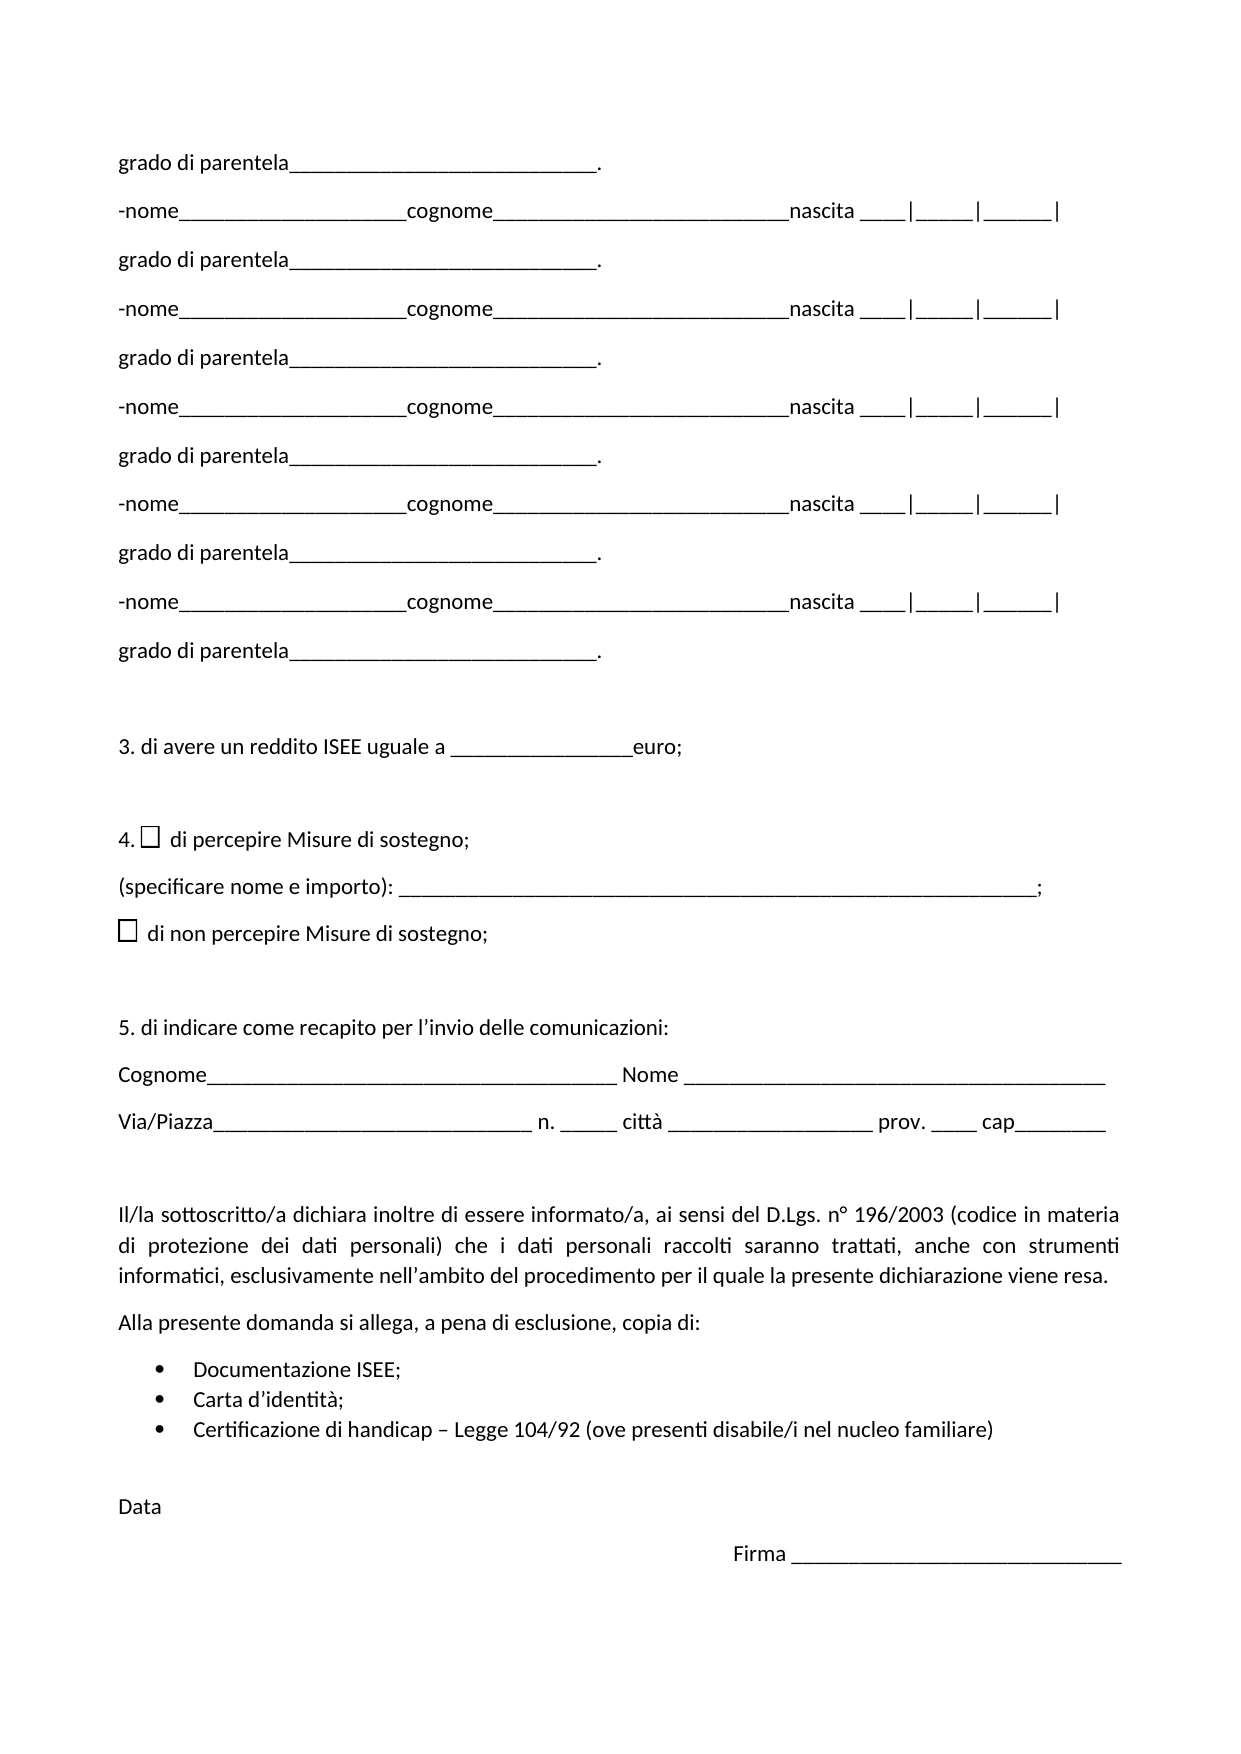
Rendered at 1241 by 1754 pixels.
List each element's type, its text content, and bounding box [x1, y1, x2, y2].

text Via/Piazza____________________________ n. _____ città __________________ prov. ____ cap________ [118, 1107, 1122, 1135]
picture [140, 826, 160, 848]
text 5. di indicare come recapito per l’invio delle comunicazioni: [118, 1013, 1122, 1041]
text Firma _____________________________ [118, 1539, 1122, 1567]
list Carta d’identità; [156, 1385, 1122, 1413]
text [118, 196, 1122, 224]
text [118, 148, 1122, 176]
text grado di parentela___________________________. [118, 636, 1122, 664]
text Cognome____________________________________ Nome _____________________________________ [118, 1060, 1122, 1088]
text Alla presente domanda si allega, a pena di esclusione, copia di: [118, 1308, 1122, 1336]
text 4. di percepire Misure di sostegno; [118, 826, 1122, 854]
text Il/la sottoscritto/a dichiara inoltre di essere informato/a, ai sensi del D.Lgs. n° 196/2003 (codice in materia di protezione dei dati personali) che i dati personali raccolti saranno trattati, anche con strumenti informatici, esclusivamente nell’ambito del procedimento per il quale la presente dichiarazione viene resa. [118, 1201, 1122, 1289]
list Certificazione di handicap – Legge 104/92 (ove presenti disabile/i nel nucleo familiare) [156, 1415, 1122, 1443]
text 3. di avere un reddito ISEE uguale a ________________euro; [118, 732, 1122, 760]
text Data [118, 1492, 1122, 1520]
text di non percepire Misure di sostegno; [118, 919, 1122, 947]
text grado di parentela___________________________. [118, 441, 1122, 469]
text grado di parentela___________________________. [118, 343, 1122, 371]
text -nome____________________cognome__________________________nascita ____|_____|______| [118, 489, 1122, 518]
list Documentazione ISEE; [156, 1355, 1122, 1383]
text -nome____________________cognome__________________________nascita ____|_____|______| [118, 392, 1122, 420]
text -nome____________________cognome__________________________nascita ____|_____|______| [118, 294, 1122, 322]
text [118, 245, 1122, 273]
text grado di parentela___________________________. [118, 538, 1122, 566]
text (specificare nome e importo): ________________________________________________________; [118, 872, 1122, 901]
picture [118, 919, 138, 942]
text -nome____________________cognome__________________________nascita ____|_____|______| [118, 587, 1122, 615]
